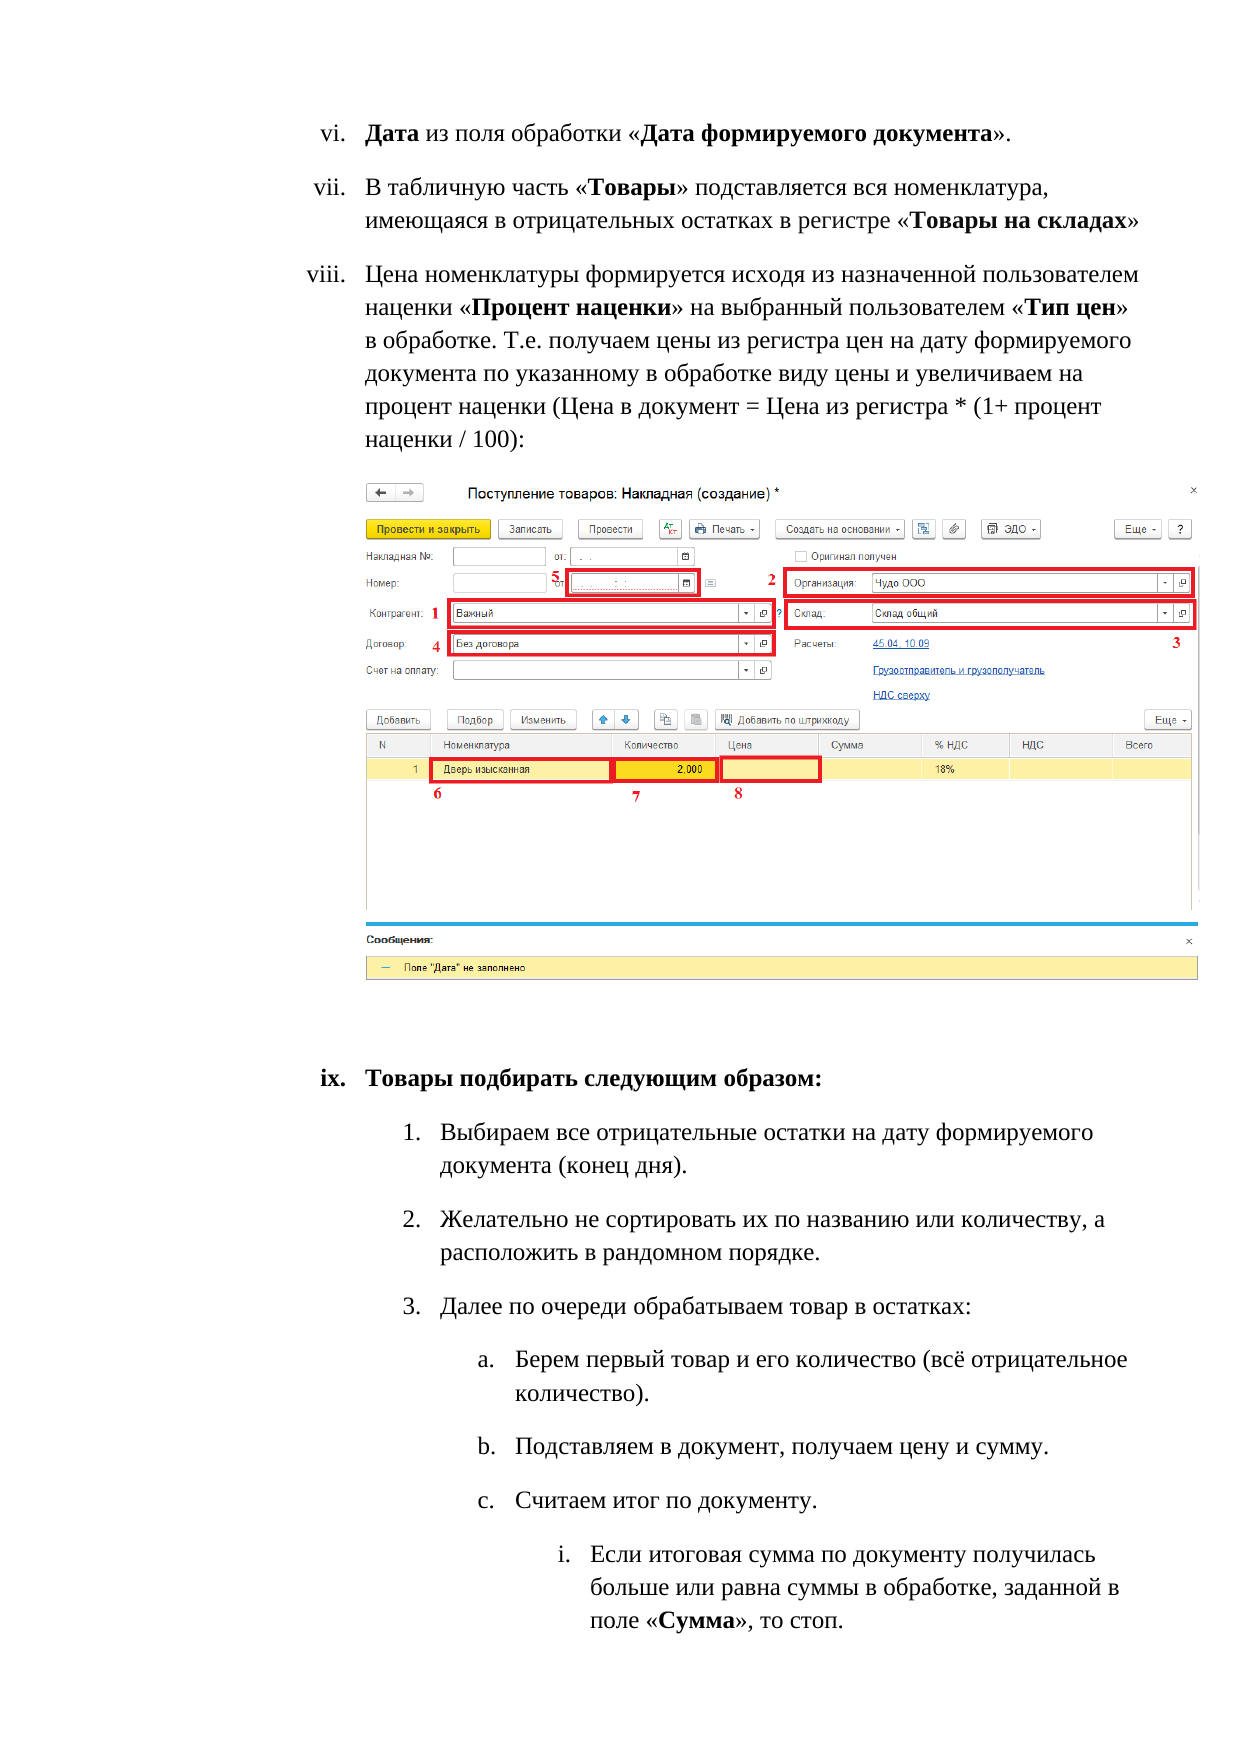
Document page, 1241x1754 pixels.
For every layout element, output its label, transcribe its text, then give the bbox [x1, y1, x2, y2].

list Товары подбирать следующим образом: [346, 1063, 1152, 1092]
list Если итоговая сумма по документу получилась больше или равна суммы в обработке, заданной в поле «Сумма», то стоп. [571, 1539, 1152, 1634]
list Желательно не сортировать их по названию или количеству, а расположить в рандомном порядке. [402, 1204, 1152, 1266]
list В табличную часть «Товары» подставляется вся номенклатура, имеющаяся в отрицательных остатках в регистре «Товары на складах» [346, 172, 1152, 234]
list Дата из поля обработки «Дата формируемого документа». [346, 118, 1152, 147]
list Выбираем все отрицательные остатки на дату формируемого документа (конец дня). [402, 1117, 1152, 1179]
list Берем первый товар и его количество (всё отрицательное количество). [477, 1344, 1152, 1406]
list Считаем итог по документу. [477, 1485, 1152, 1514]
picture [364, 477, 1200, 985]
list Далее по очереди обрабатываем товар в остатках: [402, 1291, 1152, 1319]
list Подставляем в документ, получаем цену и сумму. [477, 1431, 1152, 1460]
list Цена номенклатуры формируется исходя из назначенной пользователем наценки «Процент наценки» на выбранный пользователем «Тип цен» в обработке. Т.е. получаем цены из регистра цен на дату формируемого документа по указанному в обработке виду цены и увеличиваем на процент наценки (Цена в документ = Цена из регистра * (1+ процент наценки / 100): [346, 259, 1152, 453]
